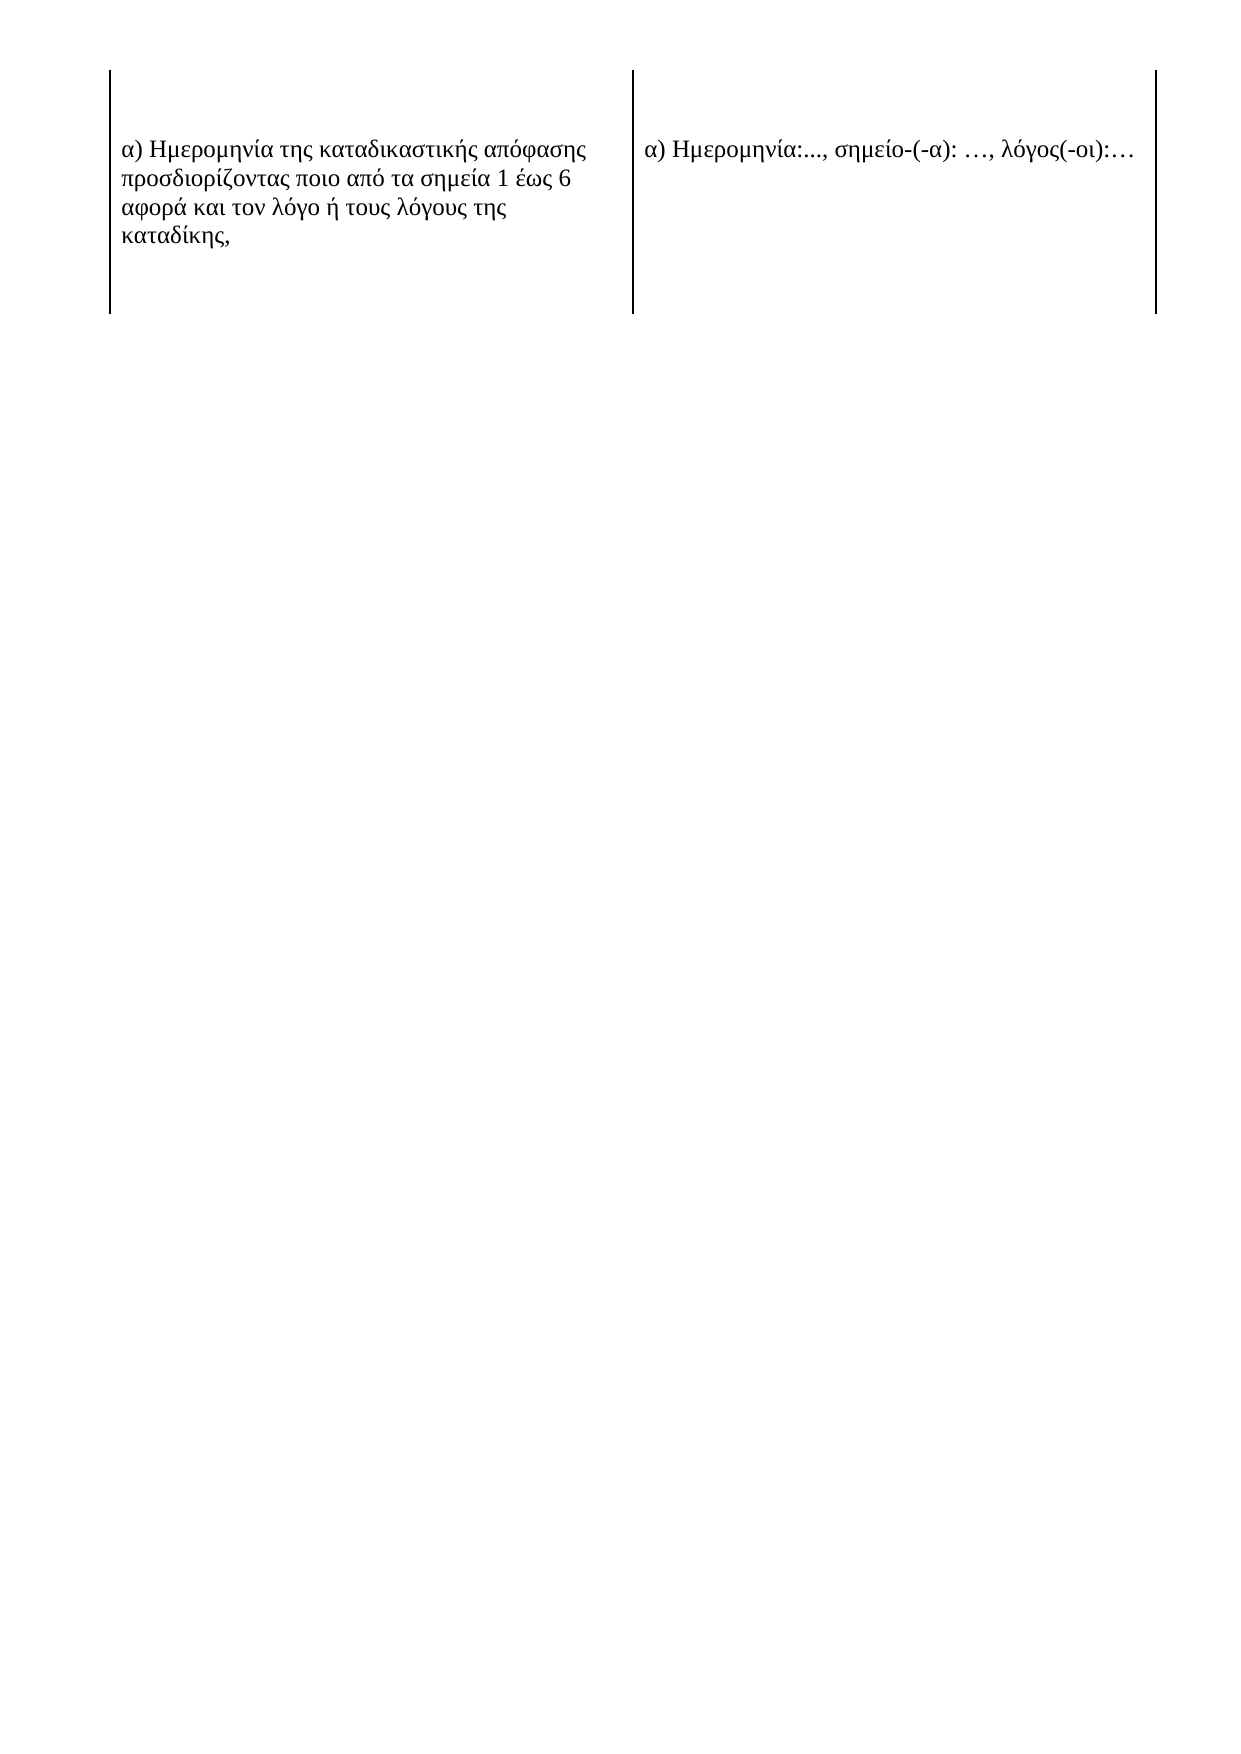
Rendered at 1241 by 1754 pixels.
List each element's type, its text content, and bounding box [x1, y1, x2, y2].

table_cell α) Ημερομηνία της καταδικαστικής απόφασης προσδιορίζοντας ποιο από τα σημεία 1 έως 6 αφορά και τον λόγο ή τους λόγους της καταδίκης, [111, 70, 632, 314]
table_cell α) Ημερομηνία:..., σημείο-(-α): …, λόγος(-οι):… [634, 70, 1155, 314]
